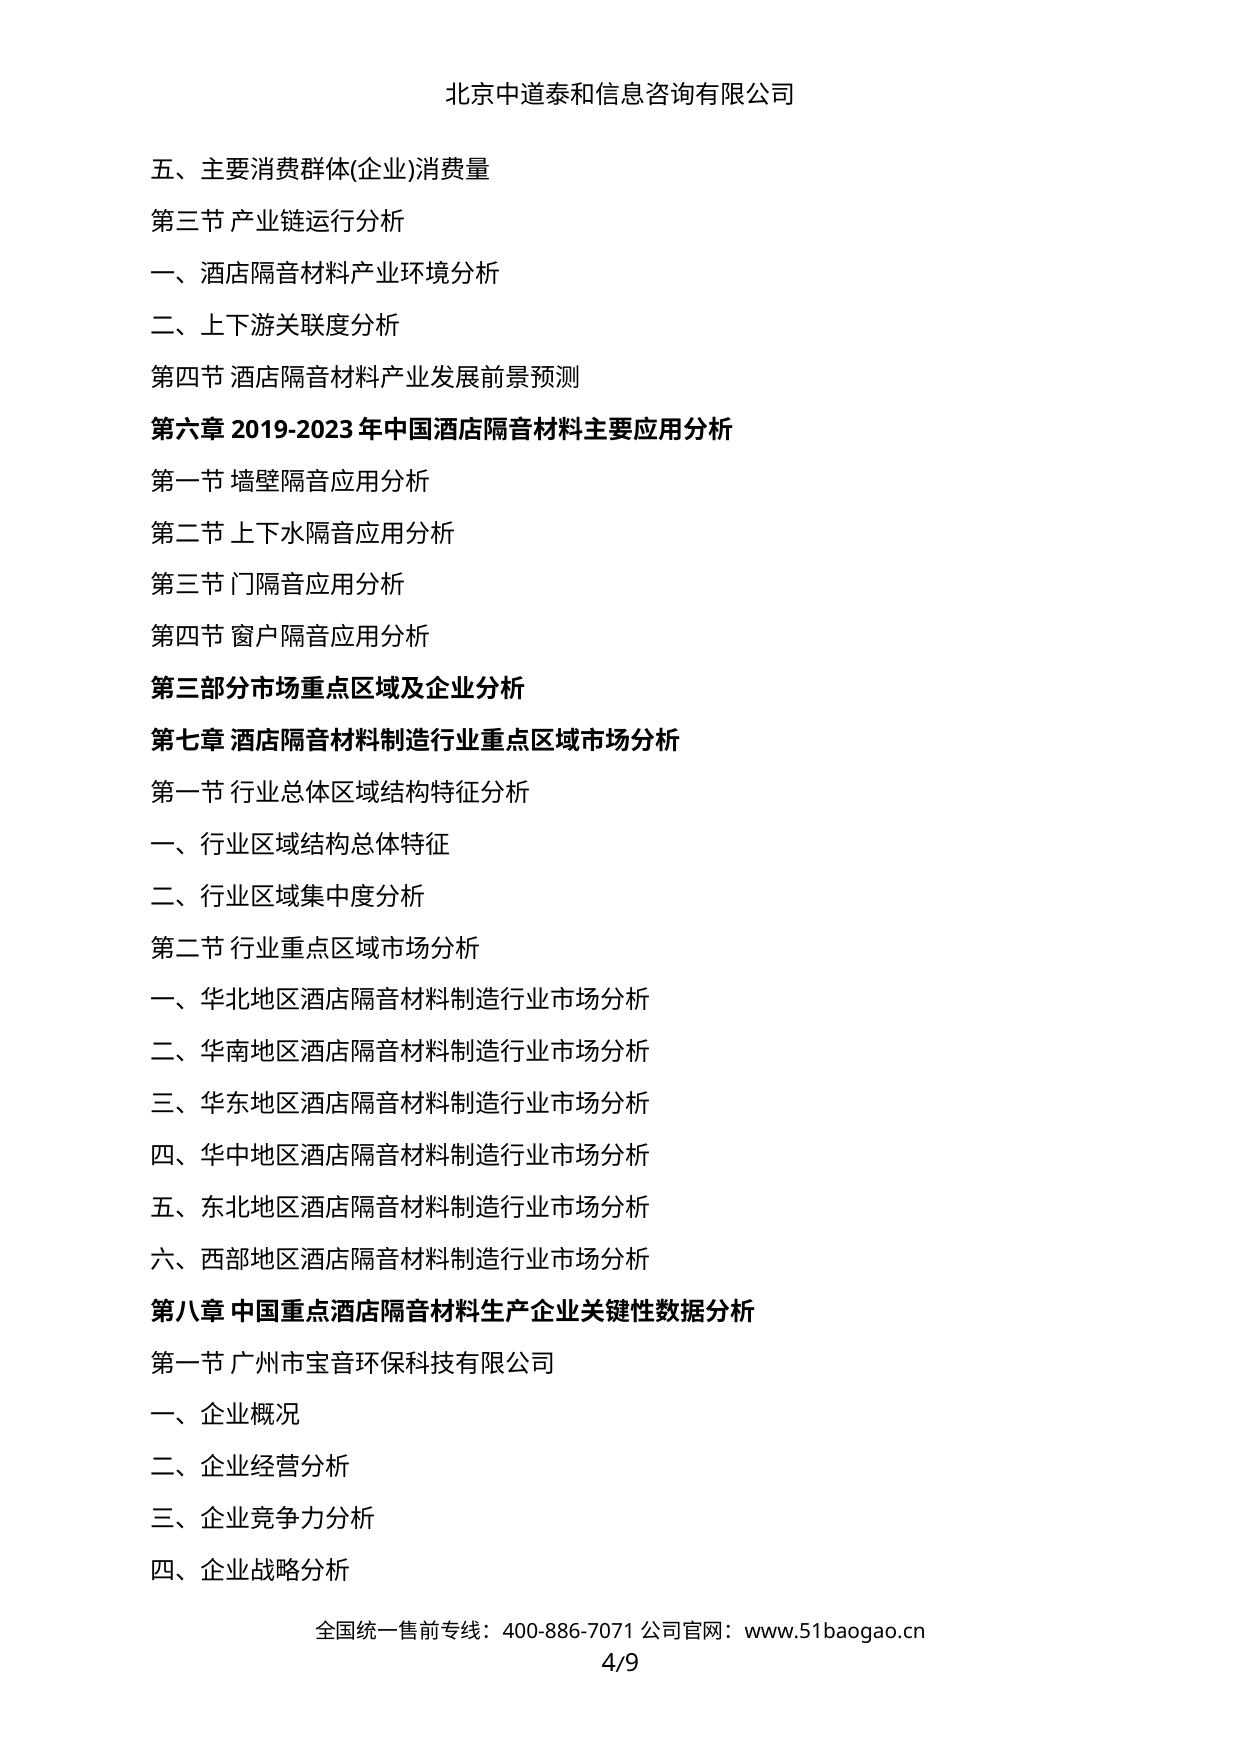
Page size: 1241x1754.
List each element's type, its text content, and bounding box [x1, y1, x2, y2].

text 四、企业战略分析 [150, 1551, 1090, 1587]
text 六、西部地区酒店隔音材料制造行业市场分析 [150, 1239, 1090, 1276]
text 第六章 2019-2023年中国酒店隔音材料主要应用分析 [150, 409, 1090, 446]
text 第三部分市场重点区域及企业分析 [150, 669, 1090, 705]
text 第二节 上下水隔音应用分析 [150, 513, 1090, 549]
text 一、行业区域结构总体特征 [150, 824, 1090, 861]
text 三、华东地区酒店隔音材料制造行业市场分析 [150, 1084, 1090, 1120]
text 第一节 行业总体区域结构特征分析 [150, 772, 1090, 809]
text 第一节 广州市宝音环保科技有限公司 [150, 1343, 1090, 1379]
text 第四节 酒店隔音材料产业发展前景预测 [150, 357, 1090, 394]
text 第七章 酒店隔音材料制造行业重点区域市场分析 [150, 721, 1090, 757]
text 五、主要消费群体(企业)消费量 [150, 150, 1090, 186]
text 第三节 产业链运行分析 [150, 202, 1090, 238]
text 第二节 行业重点区域市场分析 [150, 928, 1090, 964]
text 第三节 门隔音应用分析 [150, 565, 1090, 601]
text 二、行业区域集中度分析 [150, 876, 1090, 912]
text 三、企业竞争力分析 [150, 1499, 1090, 1535]
text 第八章 中国重点酒店隔音材料生产企业关键性数据分析 [150, 1291, 1090, 1327]
text 二、上下游关联度分析 [150, 306, 1090, 342]
text 二、华南地区酒店隔音材料制造行业市场分析 [150, 1032, 1090, 1068]
text 第一节 墙壁隔音应用分析 [150, 461, 1090, 497]
text 一、酒店隔音材料产业环境分析 [150, 254, 1090, 290]
text 一、华北地区酒店隔音材料制造行业市场分析 [150, 980, 1090, 1016]
text 一、企业概况 [150, 1395, 1090, 1431]
text 五、东北地区酒店隔音材料制造行业市场分析 [150, 1187, 1090, 1224]
text 四、华中地区酒店隔音材料制造行业市场分析 [150, 1136, 1090, 1172]
text 第四节 窗户隔音应用分析 [150, 617, 1090, 653]
text 二、企业经营分析 [150, 1447, 1090, 1483]
